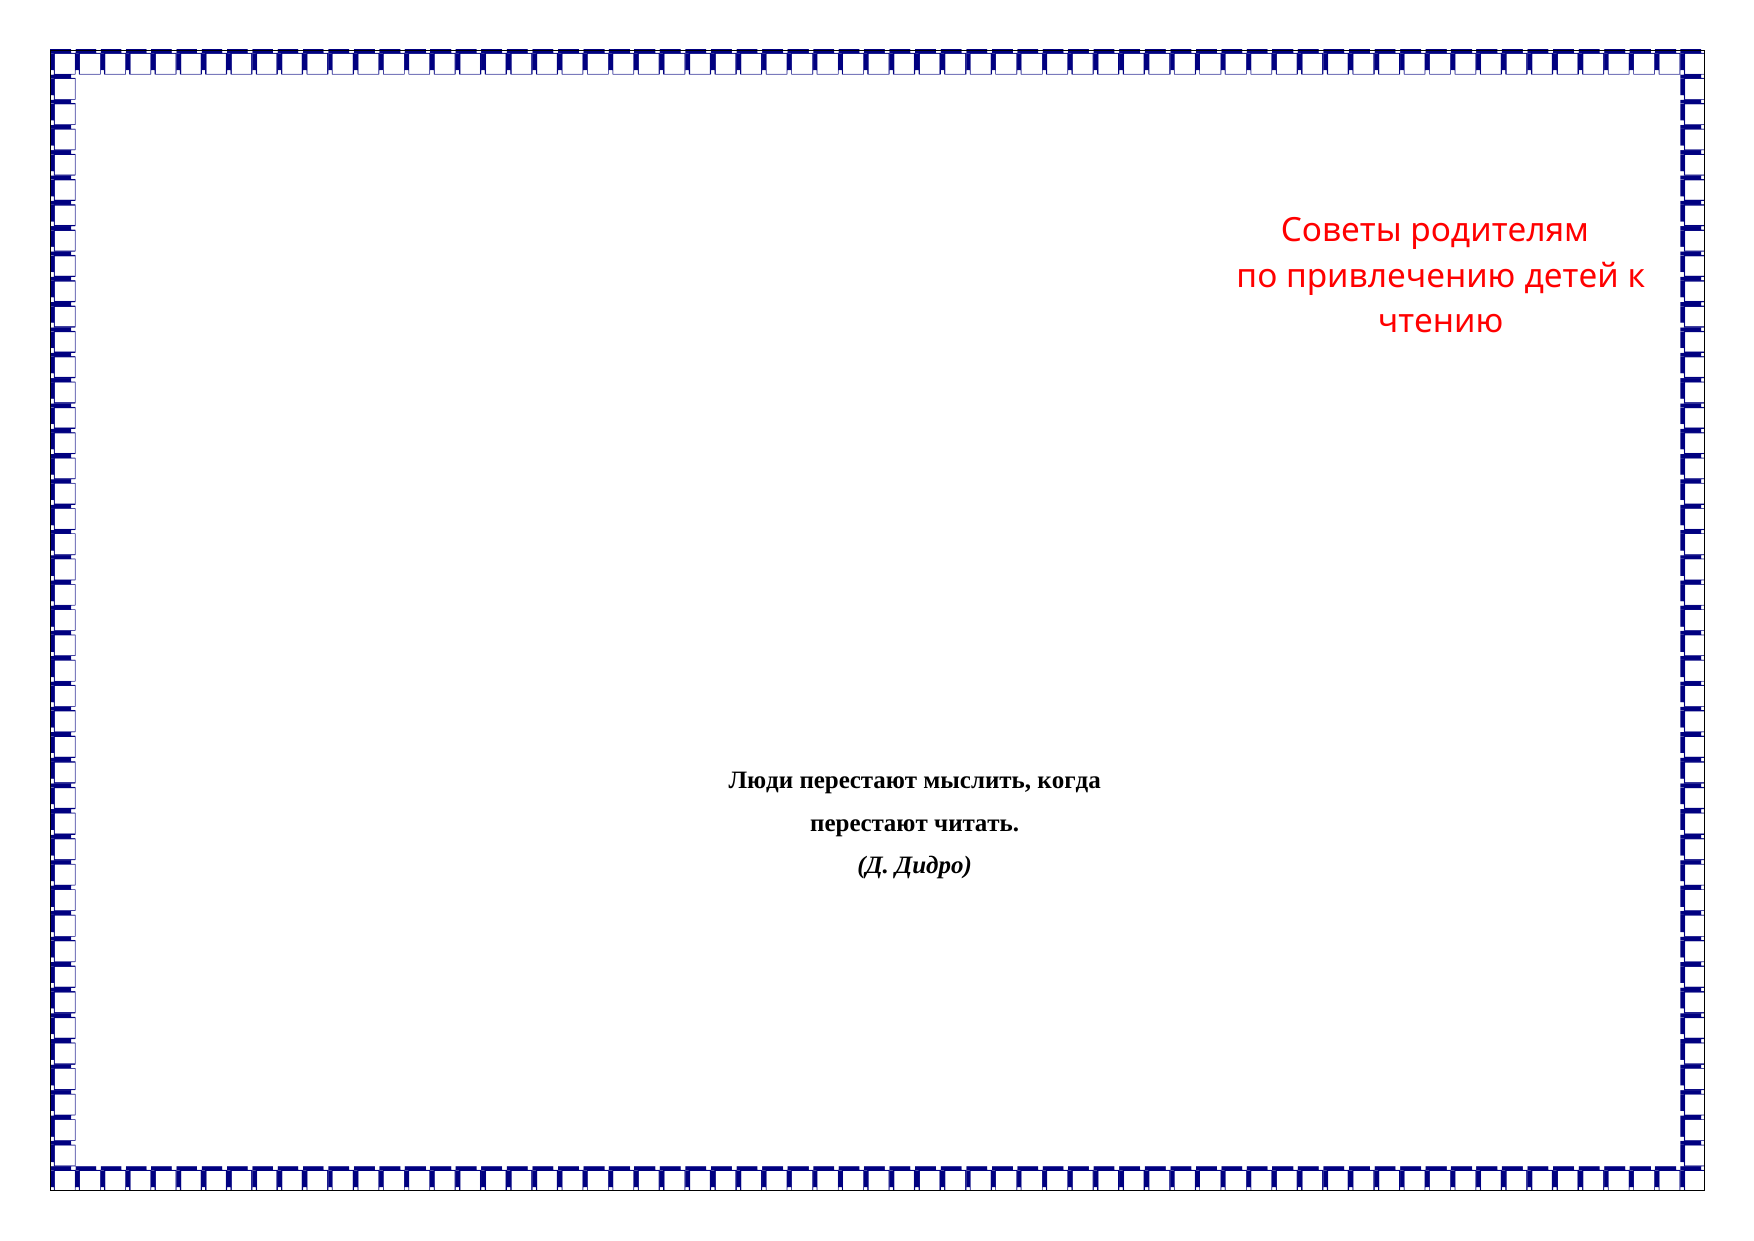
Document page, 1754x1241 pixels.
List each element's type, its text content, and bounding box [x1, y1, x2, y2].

text Люди перестают мыслить, когда перестают читать. [728, 765, 1101, 837]
text по привлечению детей к чтению [1224, 251, 1657, 342]
text (Д. Дидро) [662, 851, 1167, 879]
text Советы родителям [1213, 206, 1657, 251]
picture [51, 51, 1704, 1190]
